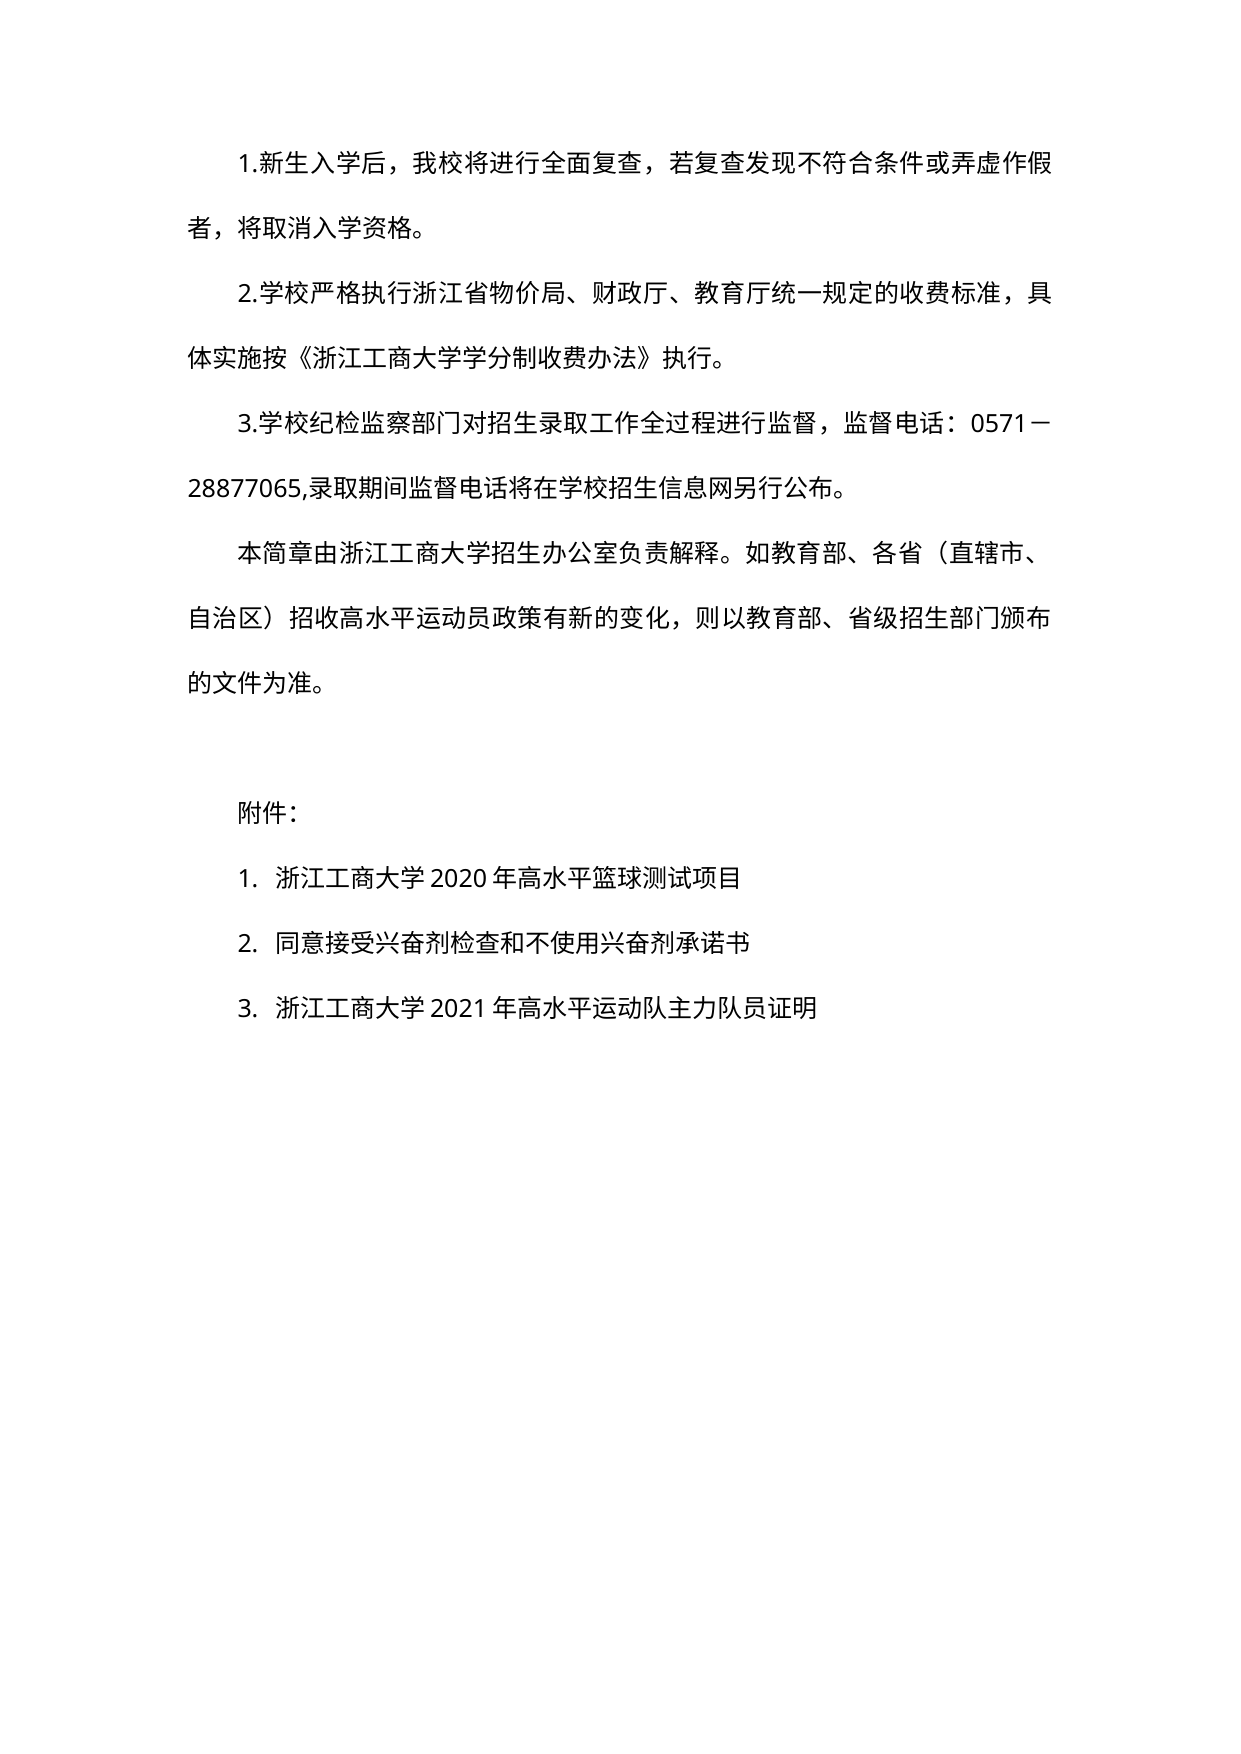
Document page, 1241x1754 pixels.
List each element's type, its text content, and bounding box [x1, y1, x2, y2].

text 附件： [187, 779, 1053, 844]
text 3.学校纪检监察部门对招生录取工作全过程进行监督，监督电话：0571－28877065,录取期间监督电话将在学校招生信息网另行公布。 [187, 389, 1053, 519]
list 同意接受兴奋剂检查和不使用兴奋剂承诺书 [187, 909, 1053, 974]
list 浙江工商大学2021年高水平运动队主力队员证明 [187, 974, 1053, 1039]
text 2.学校严格执行浙江省物价局、财政厅、教育厅统一规定的收费标准，具体实施按《浙江工商大学学分制收费办法》执行。 [187, 259, 1053, 389]
text 本简章由浙江工商大学招生办公室负责解释。如教育部、各省（直辖市、自治区）招收高水平运动员政策有新的变化，则以教育部、省级招生部门颁布的文件为准。 [187, 635, 1053, 714]
text 本简章由浙江工商大学招生办公室负责解释。如教育部、各省（直辖市、自治区）招收高水平运动员政策有新的变化，则以教育部、省级招生部门颁布的文件为准。 [187, 519, 1053, 599]
text 1.新生入学后，我校将进行全面复查，若复查发现不符合条件或弄虚作假者，将取消入学资格。 [187, 129, 1053, 259]
list 浙江工商大学2020年高水平篮球测试项目 [187, 844, 1053, 909]
